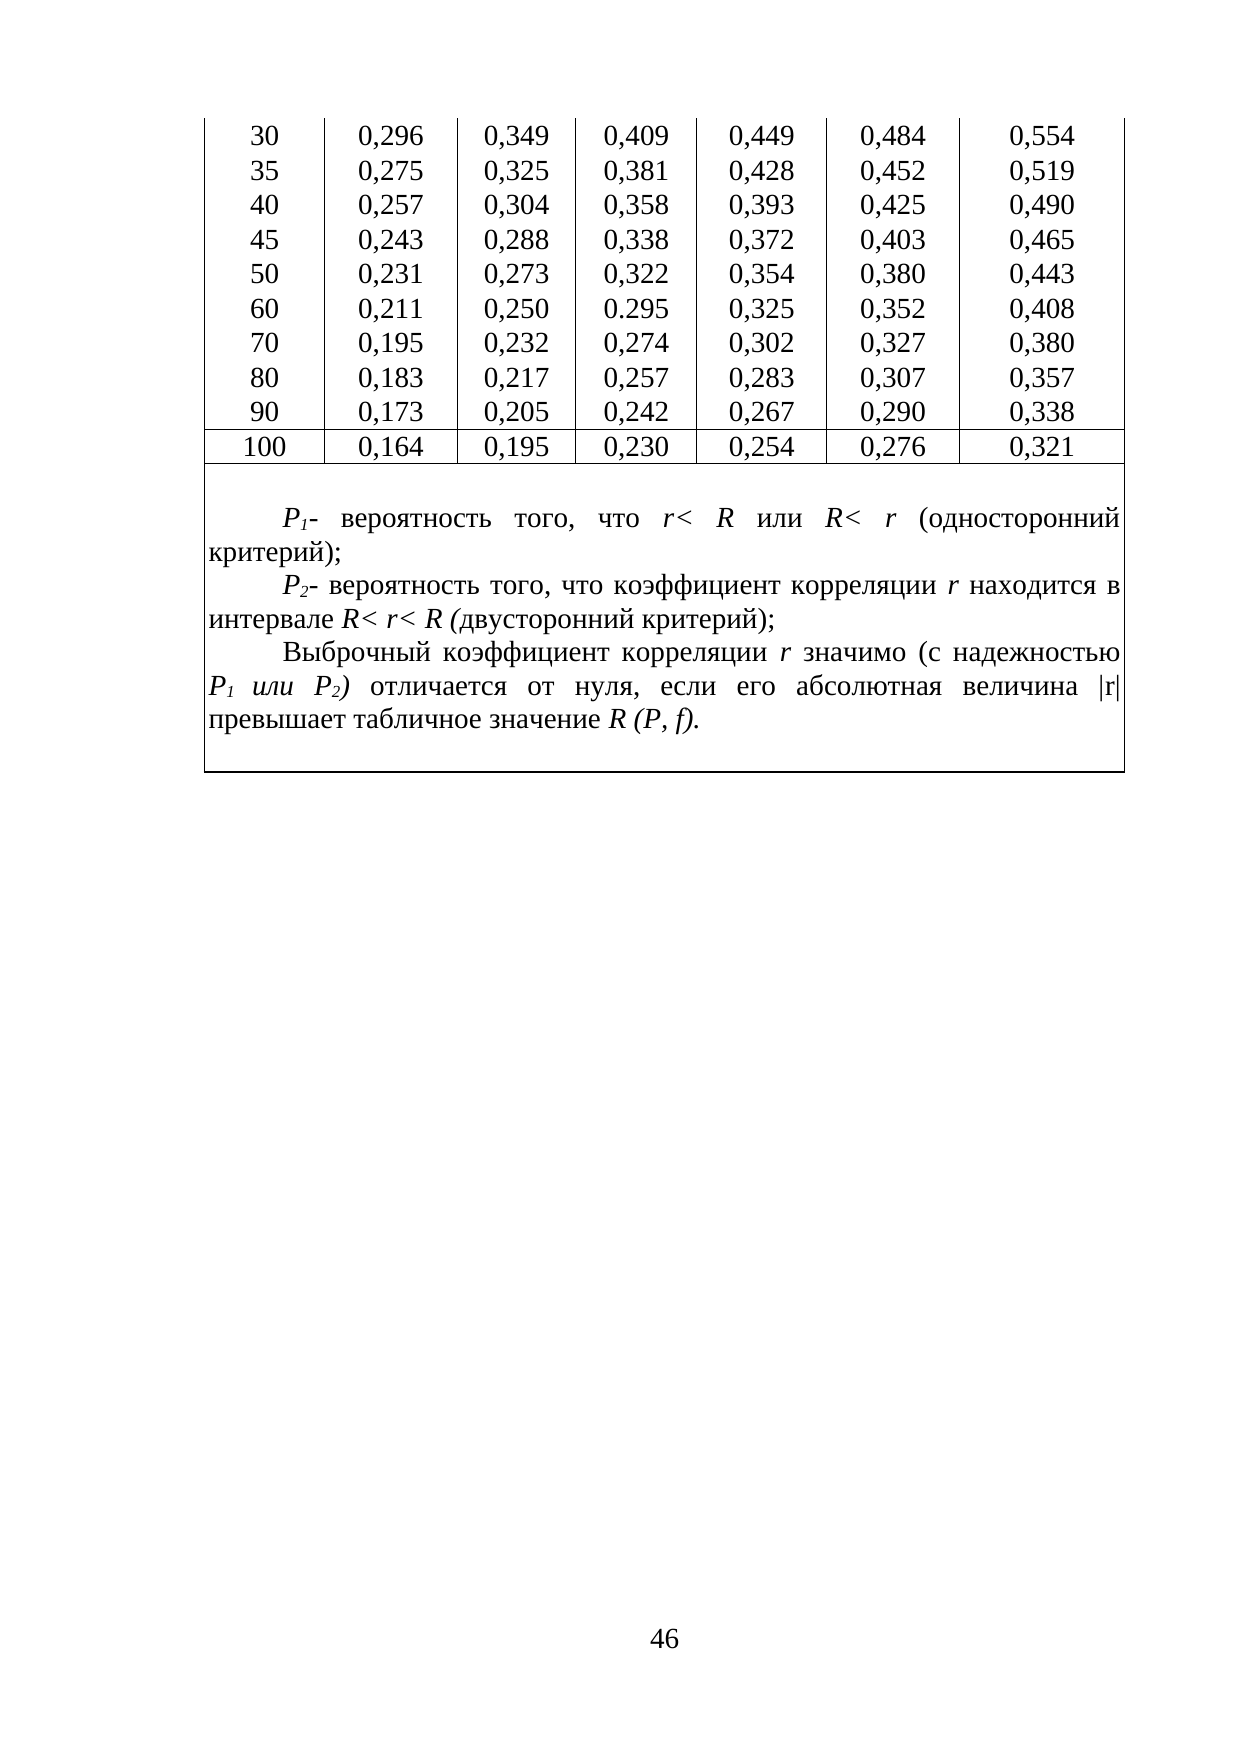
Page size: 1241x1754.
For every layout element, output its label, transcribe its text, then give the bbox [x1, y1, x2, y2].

table_cell 0,484 [827, 118, 959, 153]
table_cell 0.295 [576, 291, 696, 325]
table_cell 0,354 [697, 256, 826, 291]
table_cell 0,352 [827, 291, 959, 325]
table_cell 0,257 [325, 187, 457, 222]
table_cell 0,283 [697, 360, 826, 394]
table_cell 0,322 [576, 256, 696, 291]
table_cell 0,273 [458, 256, 575, 291]
table_cell 0,250 [458, 291, 575, 325]
table_cell 40 [205, 187, 324, 222]
table_cell P1- вероятность того, что r< R или R< r (односторонний критерий); P2- вероятность того, что коэффициент корреляции r находится в интервале R< r< R (двусторонний критерий); Выброчный коэффициент корреляции r значимо (с надежностью P1 или P2) отличается от нуля, если его абсолютная величина |r| превышает табличное значение R (P, f). [205, 464, 1124, 771]
table_cell 0,257 [576, 360, 696, 394]
table_cell 50 [205, 256, 324, 291]
table_cell 80 [205, 360, 324, 394]
table_cell 0,393 [697, 187, 826, 222]
table_cell 0,357 [960, 360, 1124, 394]
table_cell 0,380 [827, 256, 959, 291]
table_cell 0,183 [325, 360, 457, 394]
table_cell 0,554 [960, 118, 1124, 153]
table_cell 0,358 [576, 187, 696, 222]
table_cell 0,307 [827, 360, 959, 394]
table_cell 30 [205, 118, 324, 153]
table_cell 0,409 [576, 118, 696, 153]
table_cell 0,325 [697, 291, 826, 325]
table_cell 0,231 [325, 256, 457, 291]
table_cell 0,425 [827, 187, 959, 222]
table_cell 0,304 [458, 187, 575, 222]
table_cell 0,490 [960, 187, 1124, 222]
table_cell 0,217 [458, 360, 575, 394]
table_cell 0,449 [697, 118, 826, 153]
table_cell 60 [205, 291, 324, 325]
table_cell 0,349 [458, 118, 575, 153]
table_cell 0,408 [960, 291, 1124, 325]
table_cell 0,443 [960, 256, 1124, 291]
table_cell 0,296 [325, 118, 457, 153]
table_cell 0,211 [325, 291, 457, 325]
